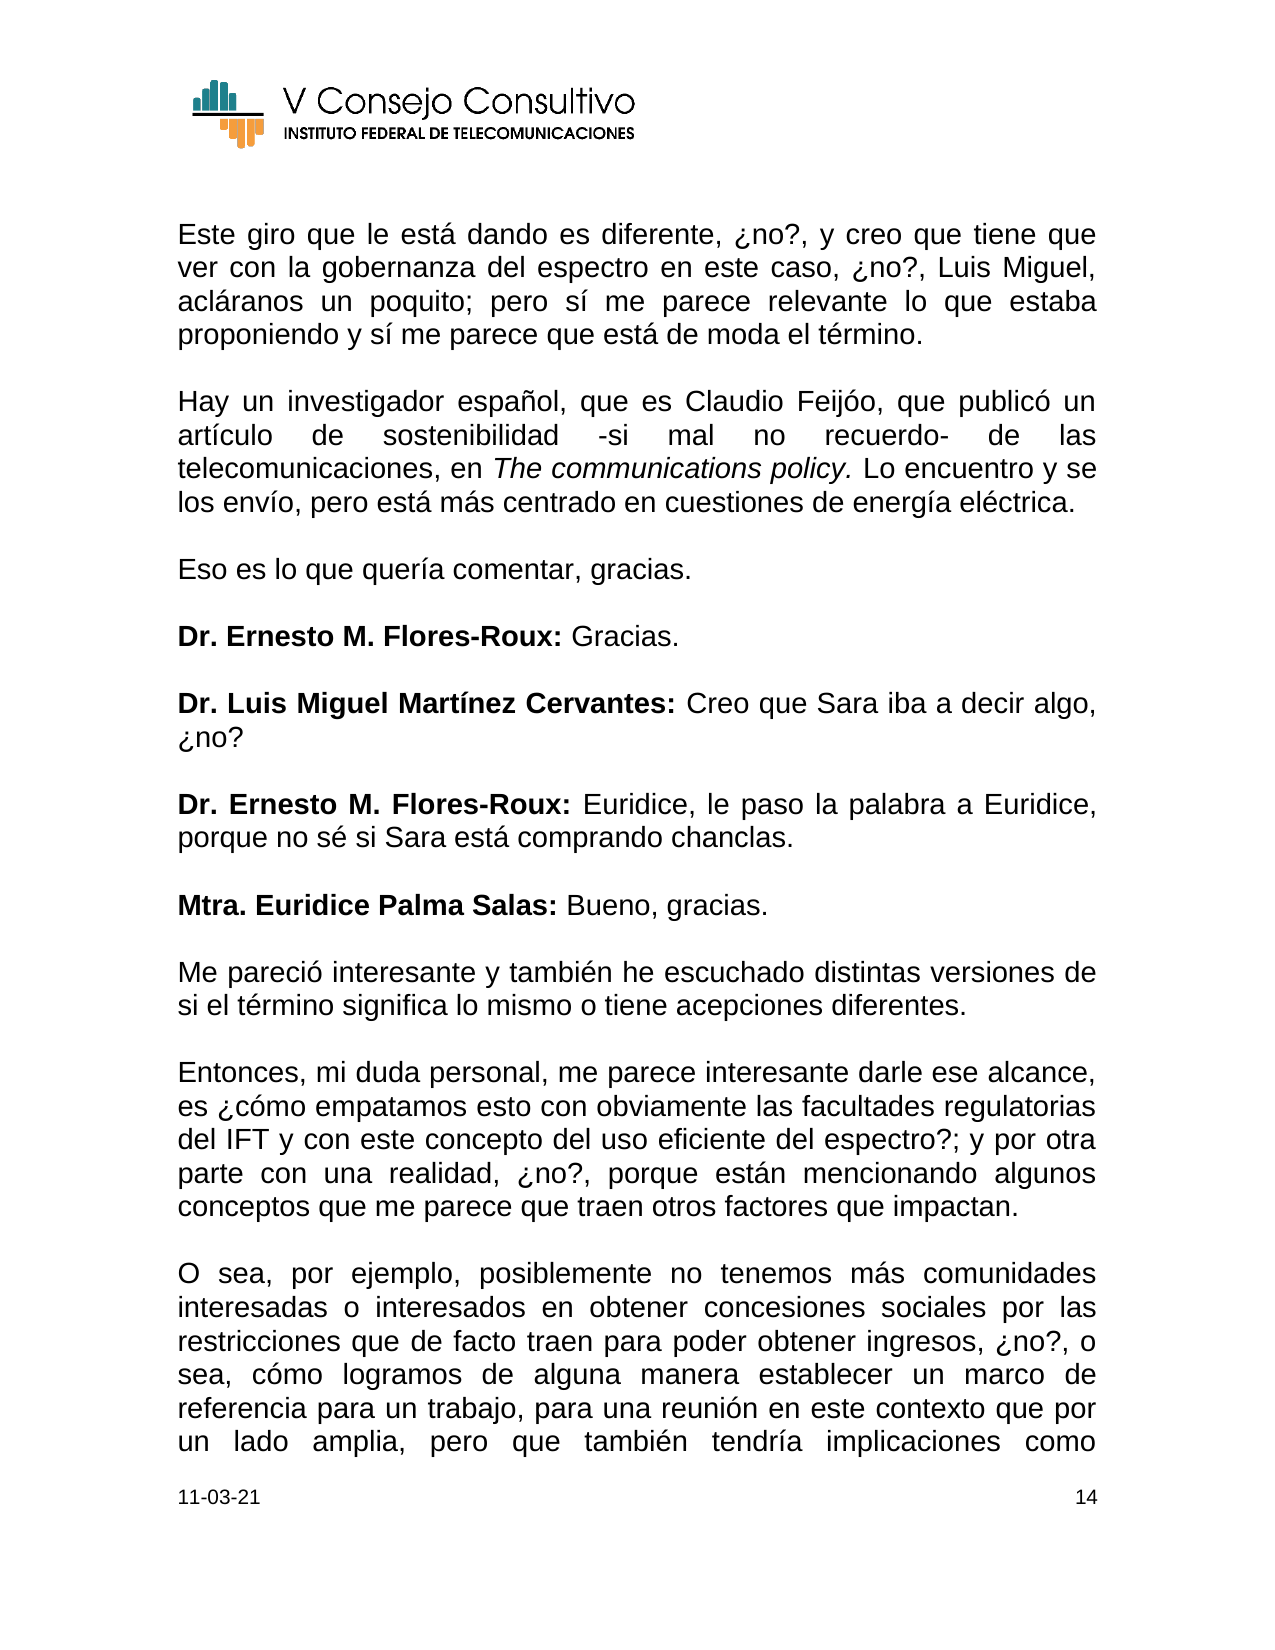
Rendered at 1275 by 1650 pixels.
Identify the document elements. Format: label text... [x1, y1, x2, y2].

text Me pareció interesante y también he escuchado distintas versiones de si el término significa lo mismo o tiene acepciones diferentes. [177, 954, 1098, 1022]
picture [177, 73, 649, 150]
text Entonces, mi duda personal, me parece interesante darle ese alcance, es ¿cómo empatamos esto con obviamente las facultades regulatorias del IFT y con este concepto del uso eficiente del espectro?; y por otra parte con una realidad, ¿no?, porque están mencionando algunos conceptos que me parece que traen otros factores que impactan. [177, 1055, 1098, 1223]
text Dr. Ernesto M. Flores-Roux: Gracias. [177, 619, 1098, 653]
text Este giro que le está dando es diferente, ¿no?, y creo que tiene que ver con la gobernanza del espectro en este caso, ¿no?, Luis Miguel, acláranos un poquito; pero sí me parece relevante lo que estaba proponiendo y sí me parece que está de moda el término. [177, 217, 1098, 351]
text Dr. Ernesto M. Flores-Roux: Euridice, le paso la palabra a Euridice, porque no sé si Sara está comprando chanclas. [177, 787, 1098, 854]
text Hay un investigador español, que es Claudio Feijóo, que publicó un artículo de sostenibilidad -si mal no recuerdo- de las telecomunicaciones, en The communications policy. Lo encuentro y se los envío, pero está más centrado en cuestiones de energía eléctrica. [177, 384, 1098, 518]
text Dr. Luis Miguel Martínez Cervantes: Creo que Sara iba a decir algo, ¿no? [177, 686, 1098, 753]
text Eso es lo que quería comentar, gracias. [177, 552, 1098, 586]
text Mtra. Euridice Palma Salas: Bueno, gracias. [177, 887, 1098, 921]
